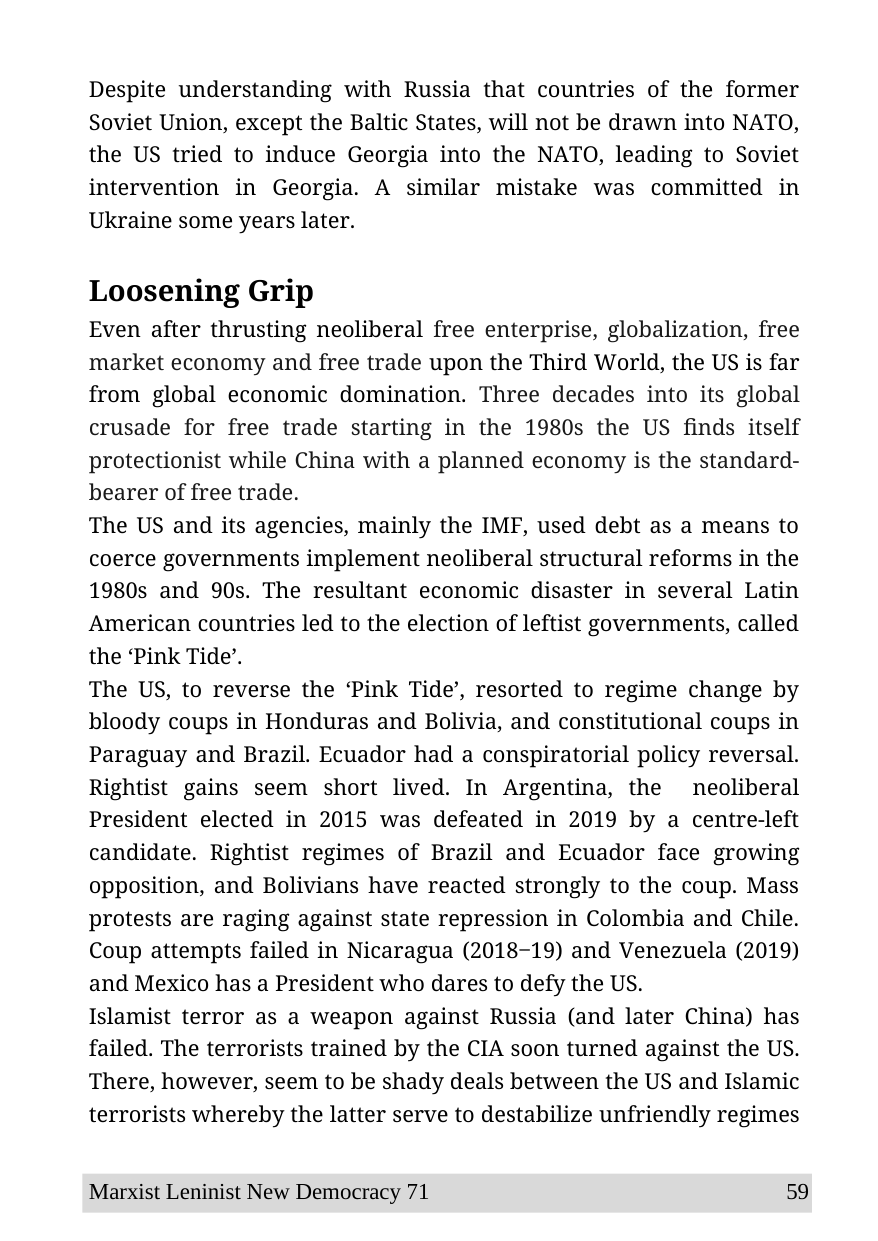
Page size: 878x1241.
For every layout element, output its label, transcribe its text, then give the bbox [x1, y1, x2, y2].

text Despite understanding with Russia that countries of the former Soviet Union, except the Baltic States, will not be drawn into NATO, the US tried to induce Georgia into the NATO, leading to Soviet intervention in Georgia. A similar mistake was committed in Ukraine some years later. [89, 74, 800, 234]
text Even after thrusting neoliberal free enterprise, globalization, free market economy and free trade upon the Third World, the US is far from global economic domination. Three decades into its global crusade for free trade starting in the 1980s the US finds itself protectionist while China with a planned economy is the standard-bearer of free trade. [89, 314, 800, 412]
text The US, to reverse the ‘Pink Tide’, resorted to regime change by bloody coups in Honduras and Bolivia, and constitutional coups in Paraguay and Brazil. Ecuador had a conspiratorial policy reversal. Rightist gains seem short lived. In Argentina, the neoliberal President elected in 2015 was defeated in 2019 by a centre-left candidate. Rightist regimes of Brazil and Ecuador face growing opposition, and Bolivians have reacted strongly to the coup. Mass protests are raging against state repression in Colombia and Chile. Coup attempts failed in Nicaragua (2018‒19) and Venezuela (2019) and Mexico has a President who dares to defy the US. [89, 673, 800, 998]
text Even after thrusting neoliberal free enterprise, globalization, free market economy and free trade upon the Third World, the US is far from global economic domination. Three decades into its global crusade for free trade starting in the 1980s the US finds itself protectionist while China with a planned economy is the standard-bearer of free trade. [89, 474, 800, 507]
text The US and its agencies, mainly the IMF, used debt as a means to coerce governments implement neoliberal structural reforms in the 1980s and 90s. The resultant economic disaster in several Latin American countries led to the election of leftist governments, called the ‘Pink Tide’. [89, 510, 800, 671]
text Loosening Grip [89, 270, 800, 310]
